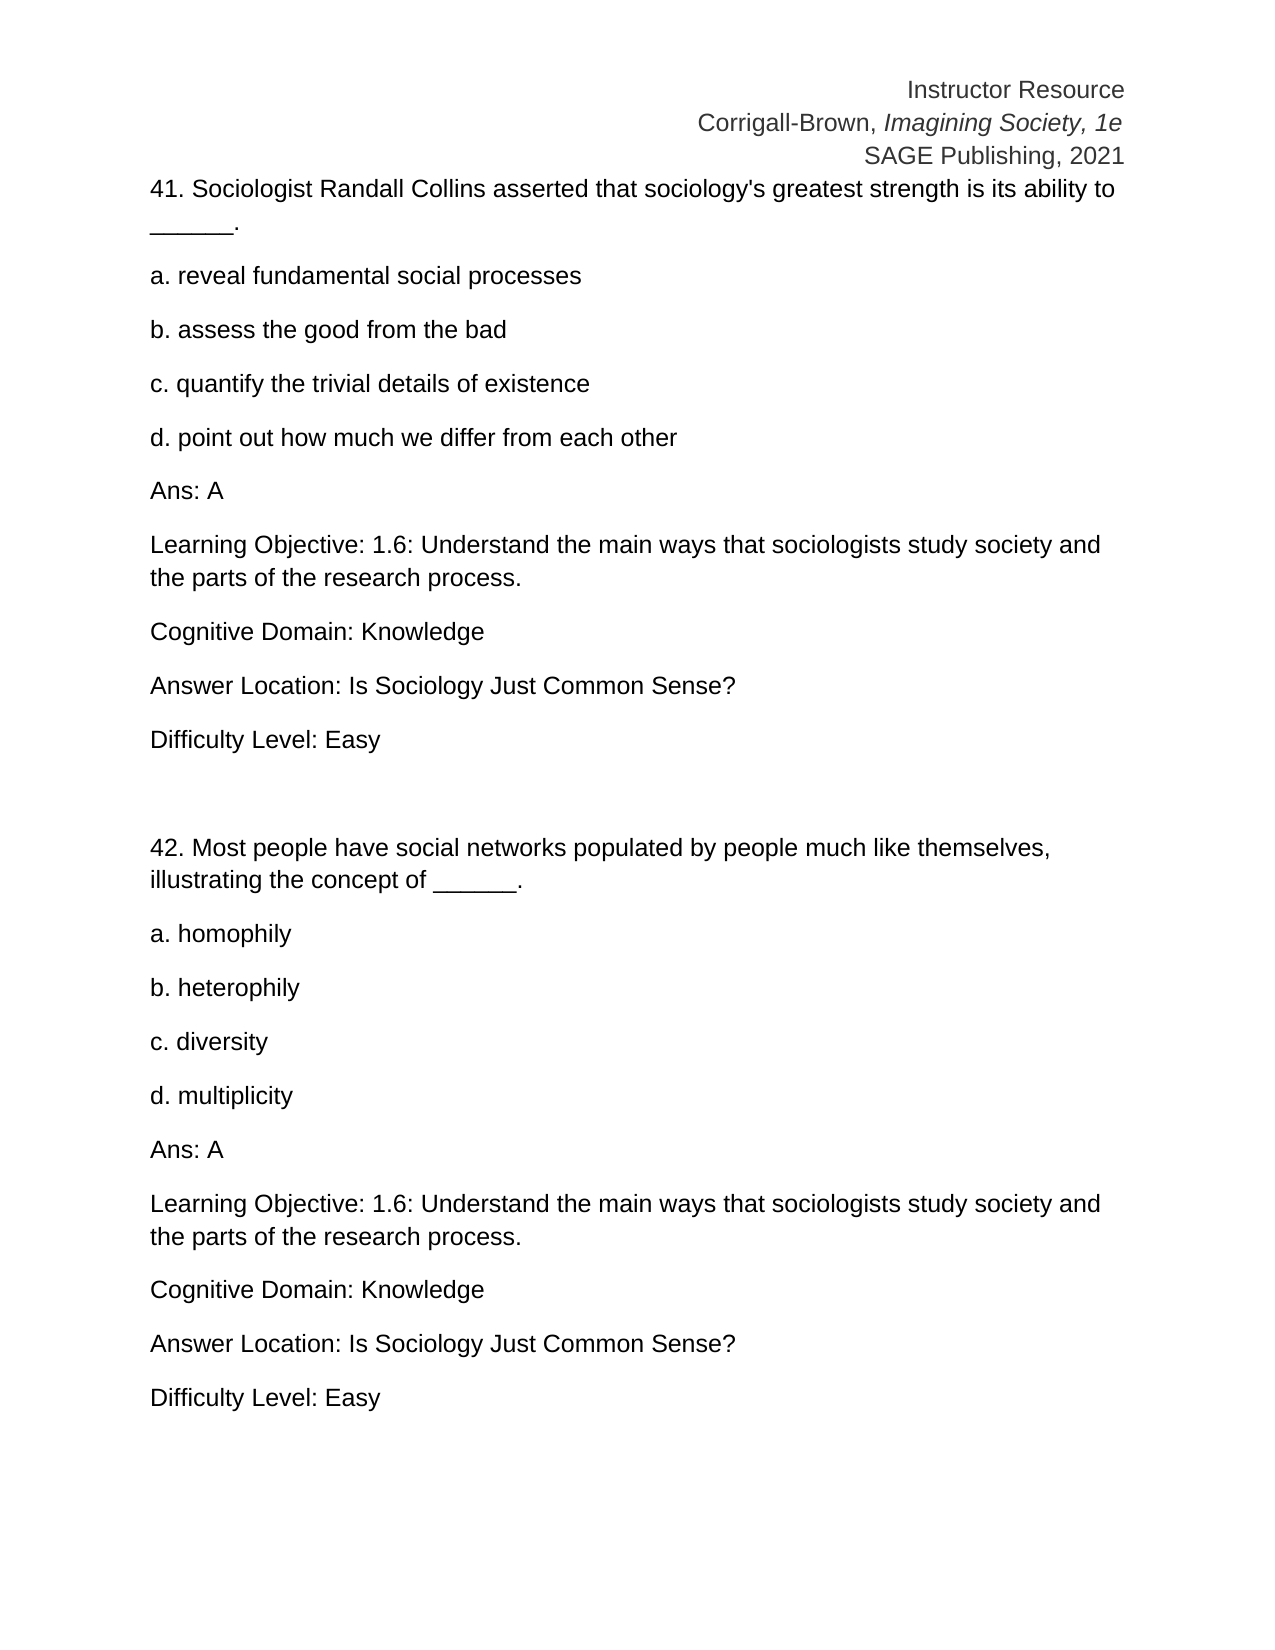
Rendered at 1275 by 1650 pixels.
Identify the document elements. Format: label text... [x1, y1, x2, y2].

text b. heterophily [150, 973, 1125, 1002]
text c. quantify the trivial details of existence [150, 369, 1125, 397]
text b. assess the good from the bad [150, 315, 1125, 343]
text Answer Location: Is Sociology Just Common Sense? [150, 1329, 1125, 1358]
text Ans: A [150, 1135, 1125, 1163]
text Difficulty Level: Easy [150, 1383, 1125, 1412]
text d. point out how much we differ from each other [150, 422, 1125, 451]
text Learning Objective: 1.6: Understand the main ways that sociologists study society and the parts of the research process. [150, 1189, 1125, 1250]
text 42. Most people have social networks populated by people much like themselves, illustrating the concept of ______. [150, 832, 1125, 894]
text a. reveal fundamental social processes [150, 261, 1125, 290]
text c. diversity [150, 1027, 1125, 1056]
text Ans: A [150, 476, 1125, 505]
text Difficulty Level: Easy [150, 725, 1125, 753]
text 41. Sociologist Randall Collins asserted that sociology's greatest strength is its ability to ______. [150, 174, 1125, 236]
text d. multiplicity [150, 1081, 1125, 1110]
text Cognitive Domain: Knowledge [150, 617, 1125, 646]
text Answer Location: Is Sociology Just Common Sense? [150, 671, 1125, 700]
text Learning Objective: 1.6: Understand the main ways that sociologists study society and the parts of the research process. [150, 530, 1125, 592]
text Cognitive Domain: Knowledge [150, 1276, 1125, 1304]
text a. homophily [150, 919, 1125, 948]
